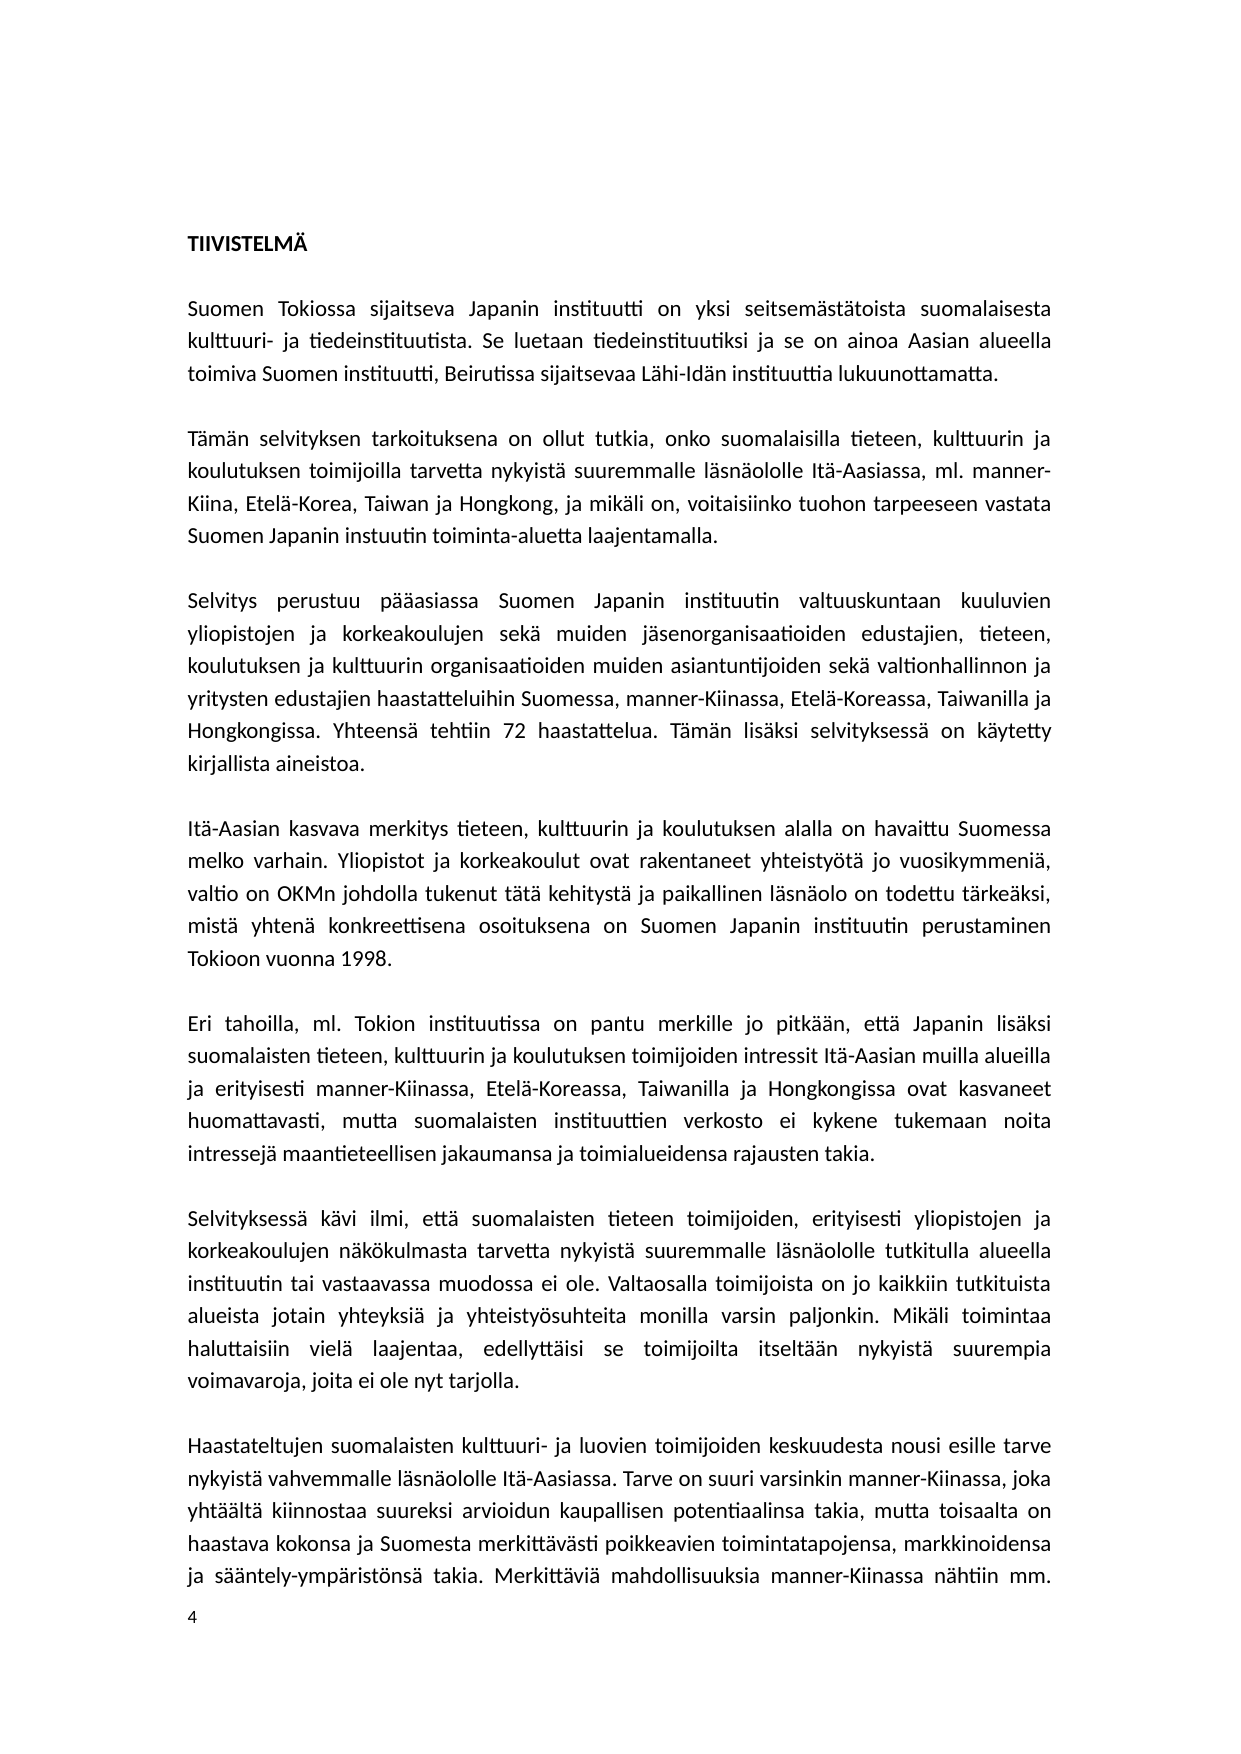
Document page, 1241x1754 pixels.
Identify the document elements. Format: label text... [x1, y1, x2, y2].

text Suomen Tokiossa sijaitseva Japanin instituutti on yksi seitsemästätoista suomalaisesta kulttuuri- ja tiedeinstituutista. Se luetaan tiedeinstituutiksi ja se on ainoa Aasian alueella toimiva Suomen instituutti, Beirutissa sijaitsevaa Lähi-Idän instituuttia lukuunottamatta. [187, 292, 1053, 389]
text Tämän selvityksen tarkoituksena on ollut tutkia, onko suomalaisilla tieteen, kulttuurin ja koulutuksen toimijoilla tarvetta nykyistä suuremmalle läsnäololle Itä-Aasiassa, ml. manner-Kiina, Etelä-Korea, Taiwan ja Hongkong, ja mikäli on, voitaisiinko tuohon tarpeeseen vastata Suomen Japanin instuutin toiminta-aluetta laajentamalla. [187, 422, 1053, 552]
text TIIVISTELMÄ [187, 227, 1053, 259]
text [187, 1429, 1053, 1592]
text Eri tahoilla, ml. Tokion instituutissa on pantu merkille jo pitkään, että Japanin lisäksi suomalaisten tieteen, kulttuurin ja koulutuksen toimijoiden intressit Itä-Aasian muilla alueilla ja erityisesti manner-Kiinassa, Etelä-Koreassa, Taiwanilla ja Hongkongissa ovat kasvaneet huomattavasti, mutta suomalaisten instituuttien verkosto ei kykene tukemaan noita intressejä maantieteellisen jakaumansa ja toimialueidensa rajausten takia. [187, 1007, 1053, 1169]
text Selvitys perustuu pääasiassa Suomen Japanin instituutin valtuuskuntaan kuuluvien yliopistojen ja korkeakoulujen sekä muiden jäsenorganisaatioiden edustajien, tieteen, koulutuksen ja kulttuurin organisaatioiden muiden asiantuntijoiden sekä valtionhallinnon ja yritysten edustajien haastatteluihin Suomessa, manner-Kiinassa, Etelä-Koreassa, Taiwanilla ja Hongkongissa. Yhteensä tehtiin 72 haastattelua. Tämän lisäksi selvityksessä on käytetty kirjallista aineistoa. [187, 584, 1053, 779]
text Itä-Aasian kasvava merkitys tieteen, kulttuurin ja koulutuksen alalla on havaittu Suomessa melko varhain. Yliopistot ja korkeakoulut ovat rakentaneet yhteistyötä jo vuosikymmeniä, valtio on OKMn johdolla tukenut tätä kehitystä ja paikallinen läsnäolo on todettu tärkeäksi, mistä yhtenä konkreettisena osoituksena on Suomen Japanin instituutin perustaminen Tokioon vuonna 1998. [187, 812, 1053, 974]
text Selvityksessä kävi ilmi, että suomalaisten tieteen toimijoiden, erityisesti yliopistojen ja korkeakoulujen näkökulmasta tarvetta nykyistä suuremmalle läsnäololle tutkitulla alueella instituutin tai vastaavassa muodossa ei ole. Valtaosalla toimijoista on jo kaikkiin tutkituista alueista jotain yhteyksiä ja yhteistyösuhteita monilla varsin paljonkin. Mikäli toimintaa haluttaisiin vielä laajentaa, edellyttäisi se toimijoilta itseltään nykyistä suurempia voimavaroja, joita ei ole nyt tarjolla. [187, 1202, 1053, 1397]
